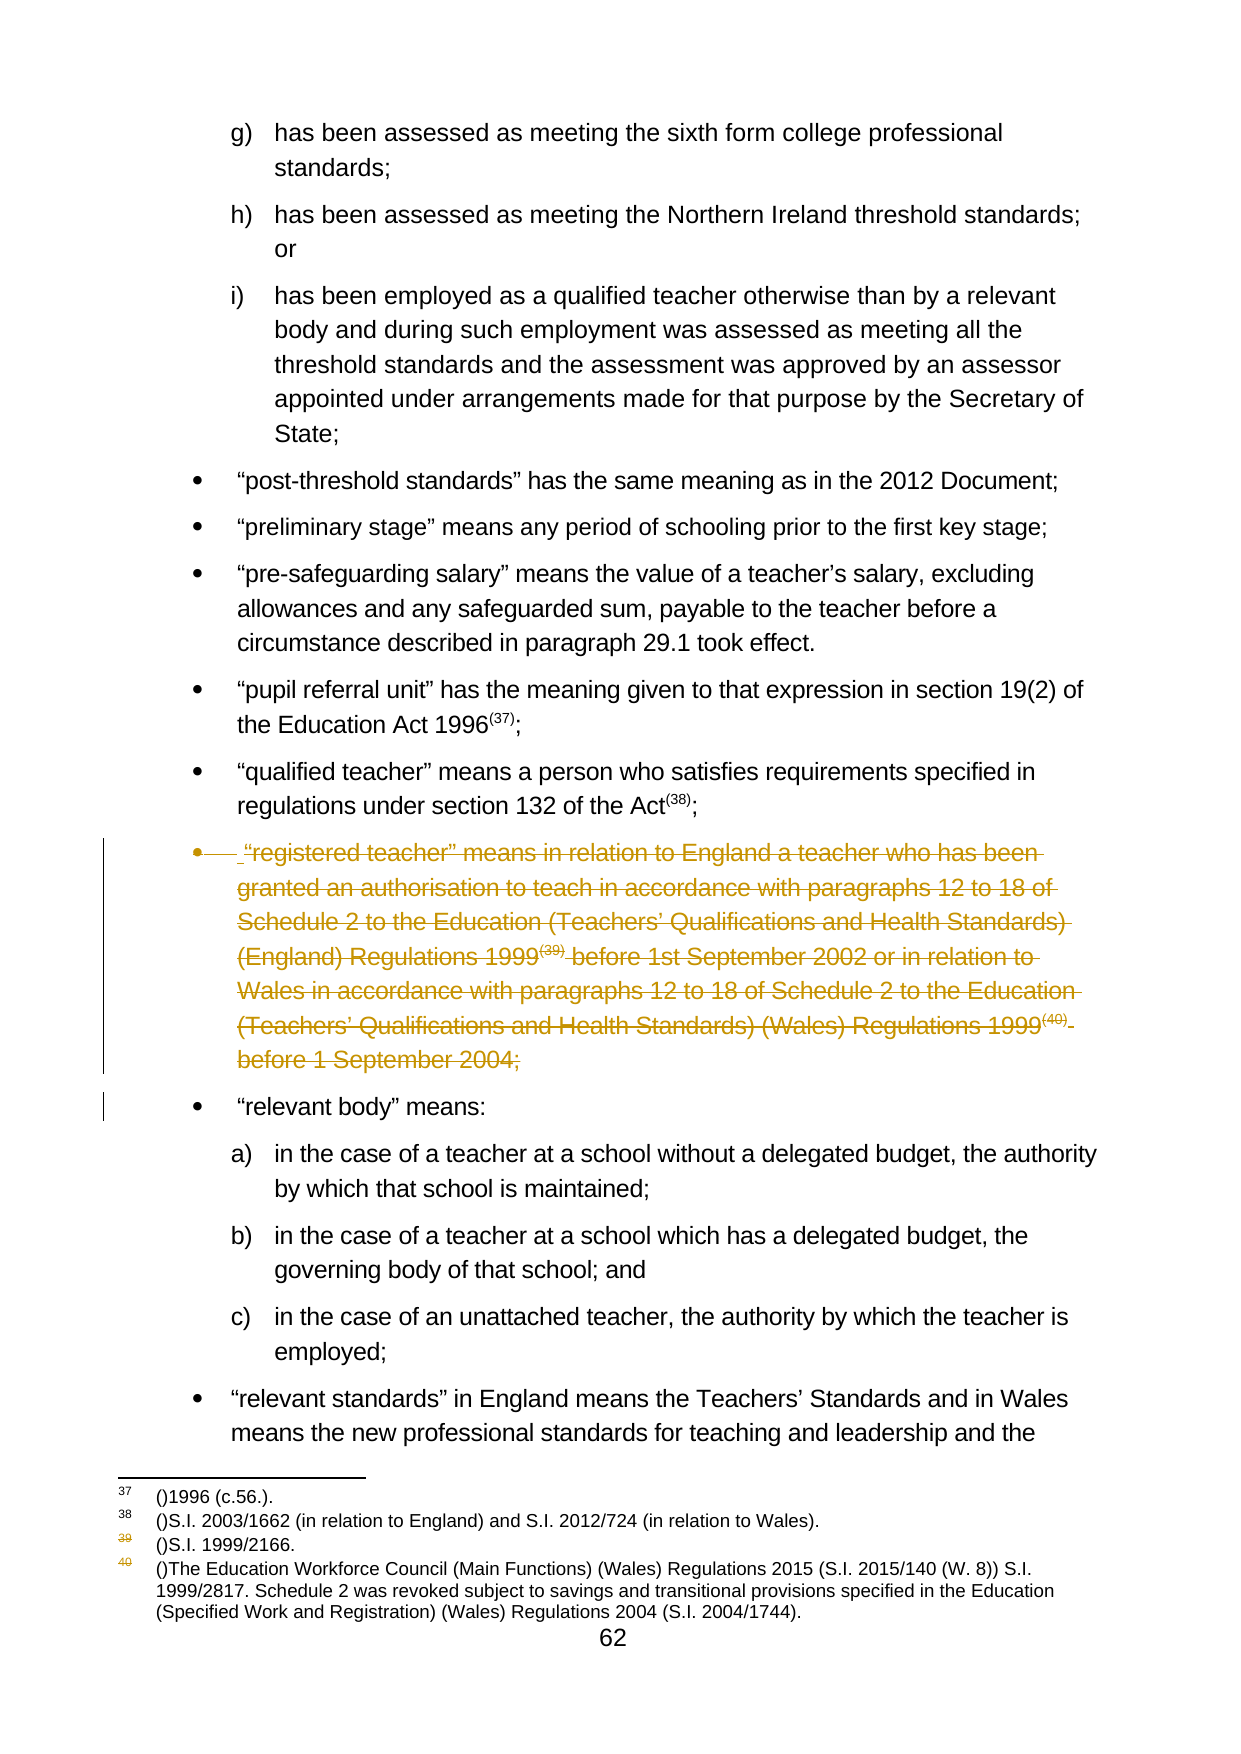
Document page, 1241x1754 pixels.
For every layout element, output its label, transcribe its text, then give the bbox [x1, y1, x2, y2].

list “preliminary stage” means any period of schooling prior to the first key stage; [193, 513, 1107, 541]
list “pupil referral unit” has the meaning given to that expression in section 19(2) of the Education Act 1996(); [193, 675, 1107, 738]
list has been employed as a qualified teacher otherwise than by a relevant body and during such employment was assessed as meeting all the threshold standards and the assessment was approved by an assessor appointed under arrangements made for that purpose by the Secretary of State; [230, 281, 1107, 448]
list in the case of a teacher at a school which has a delegated budget, the governing body of that school; and [231, 1221, 1107, 1284]
list has been assessed as meeting the Northern Ireland threshold standards; or [230, 199, 1107, 263]
list in the case of a teacher at a school without a delegated budget, the authority by which that school is maintained; [231, 1139, 1107, 1202]
list “relevant body” means: [193, 1092, 1107, 1121]
list has been assessed as meeting the sixth form college professional standards; [230, 118, 1107, 181]
list in the case of an unattached teacher, the authority by which the teacher is employed; [231, 1302, 1107, 1365]
list “post-threshold standards” has the same meaning as in the 2012 Document; [193, 466, 1107, 495]
list “pre-safeguarding salary” means the value of a teacher’s salary, excluding allowances and any safeguarded sum, payable to the teacher before a circumstance described in paragraph 29.1 took effect. [193, 559, 1107, 657]
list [193, 1383, 1107, 1447]
list “qualified teacher” means a person who satisfies requirements specified in regulations under section 132 of the Act(); [193, 757, 1107, 820]
